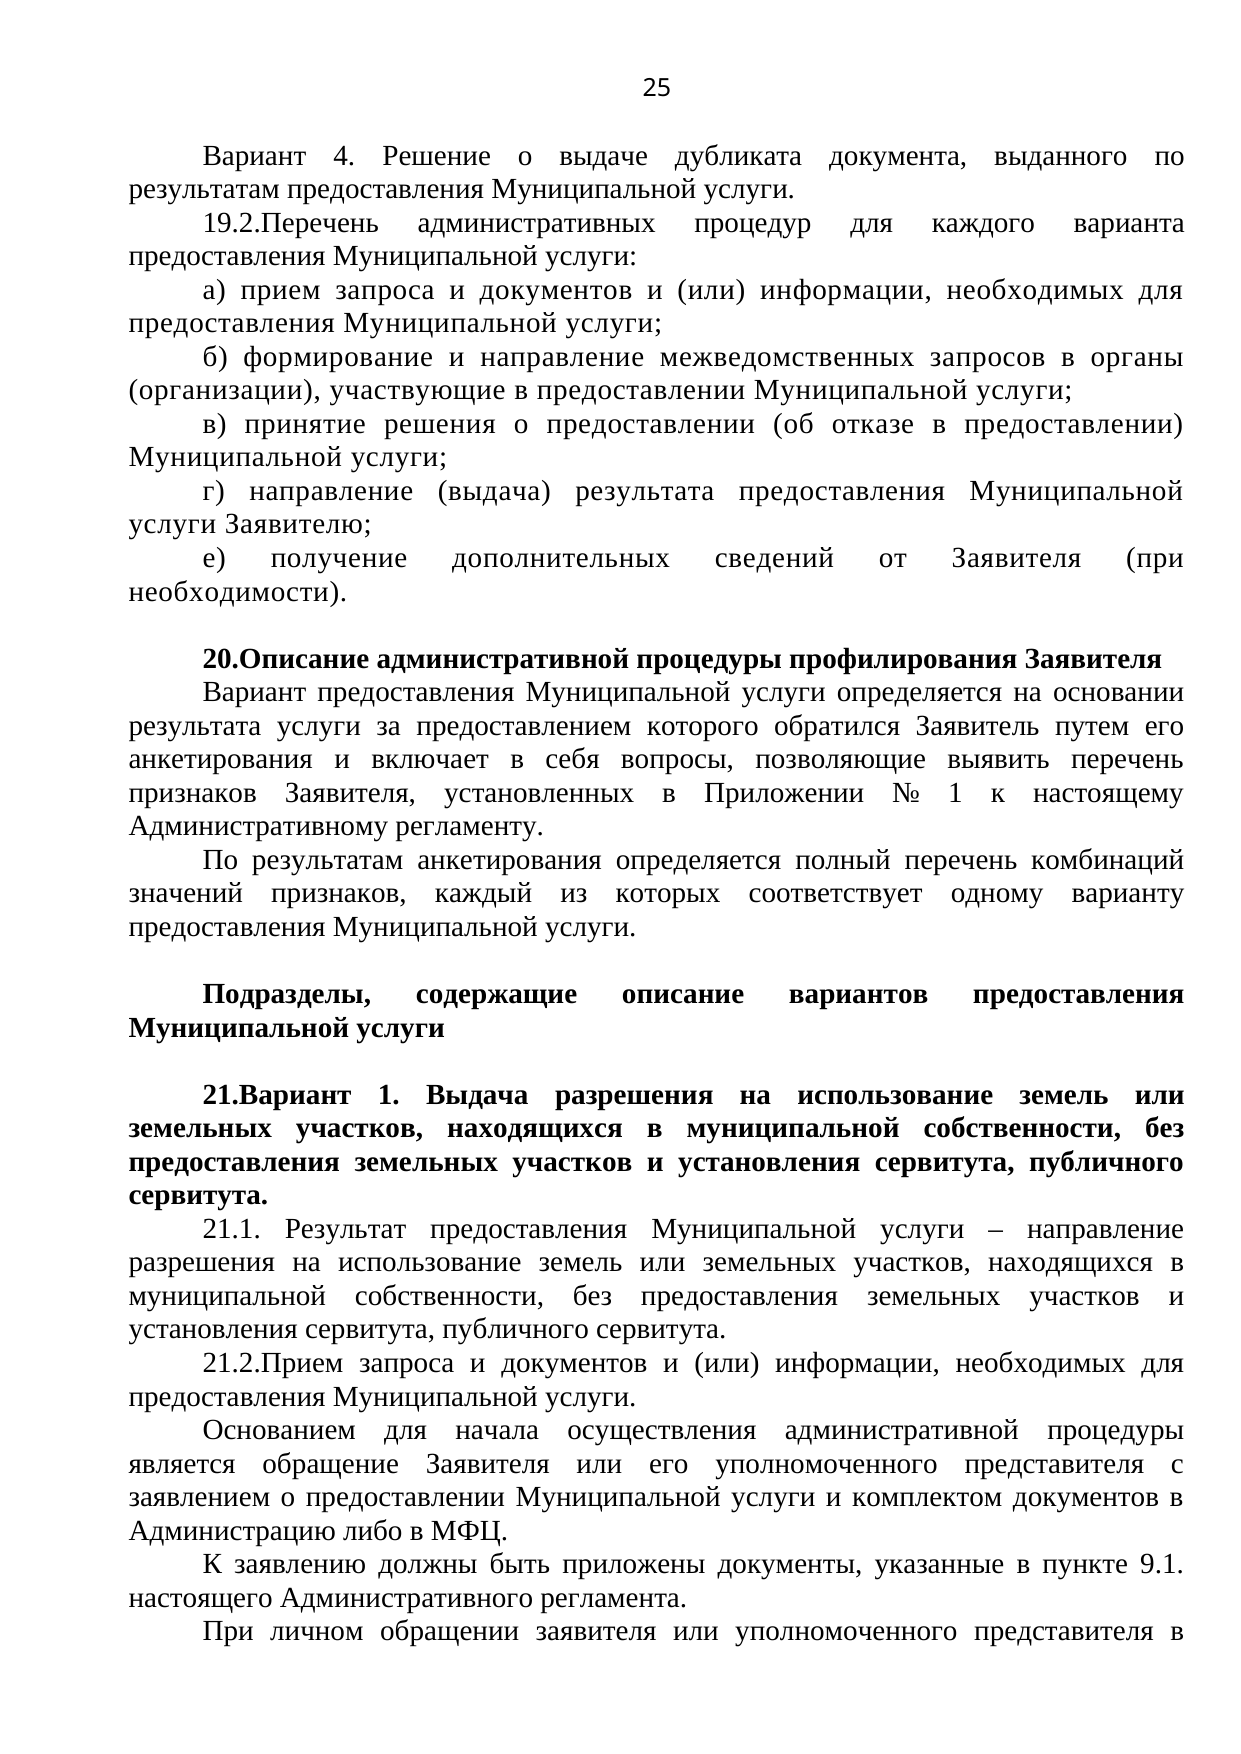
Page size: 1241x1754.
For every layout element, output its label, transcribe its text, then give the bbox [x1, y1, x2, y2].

text Вариант 4. Решение о выдаче дубликата документа, выданного по результатам предоставления Муниципальной услуги. [128, 138, 1185, 205]
text а) прием запроса и документов и (или) информации, необходимых для предоставления Муниципальной услуги; [128, 272, 1185, 339]
text е) получение дополнительных сведений от Заявителя (при необходимости). [128, 540, 1185, 607]
list По результатам анкетирования определяется полный перечень комбинаций значений признаков, каждый из которых соответствует одному варианту предоставления Муниципальной услуги. [128, 842, 1185, 943]
text б) формирование и направление межведомственных запросов в органы (организации), участвующие в предоставлении Муниципальной услуги; [128, 339, 1185, 406]
text Подразделы, содержащие описание вариантов предоставления Муниципальной услуги [128, 976, 1185, 1043]
text г) направление (выдача) результата предоставления Муниципальной услуги Заявителю; [128, 473, 1185, 540]
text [128, 1613, 1185, 1647]
text Основанием для начала осуществления административной процедуры является обращение Заявителя или его уполномоченного представителя с заявлением о предоставлении Муниципальной услуги и комплектом документов в Администрацию либо в МФЦ. [128, 1412, 1185, 1546]
text 21.2.Прием запроса и документов и (или) информации, необходимых для предоставления Муниципальной услуги. [128, 1345, 1185, 1412]
text в) принятие решения о предоставлении (об отказе в предоставлении) Муниципальной услуги; [128, 406, 1185, 473]
text Вариант предоставления Муниципальной услуги определяется на основании результата услуги за предоставлением которого обратился Заявитель путем его анкетирования и включает в себя вопросы, позволяющие выявить перечень признаков Заявителя, установленных в Приложении № 1 к настоящему Административному регламенту. [128, 674, 1185, 842]
text 19.2.Перечень административных процедур для каждого варианта предоставления Муниципальной услуги: [128, 205, 1185, 272]
text 20.Описание административной процедуры профилирования Заявителя [128, 641, 1185, 674]
text К заявлению должны быть приложены документы, указанные в пункте 9.1. настоящего Административного регламента. [128, 1546, 1185, 1613]
text 21.1. Результат предоставления Муниципальной услуги – направление разрешения на использование земель или земельных участков, находящихся в муниципальной собственности, без предоставления земельных участков и установления сервитута, публичного сервитута. [128, 1211, 1185, 1345]
text 21.Вариант 1. Выдача разрешения на использование земель или земельных участков, находящихся в муниципальной собственности, без предоставления земельных участков и установления сервитута, публичного сервитута. [128, 1077, 1185, 1211]
